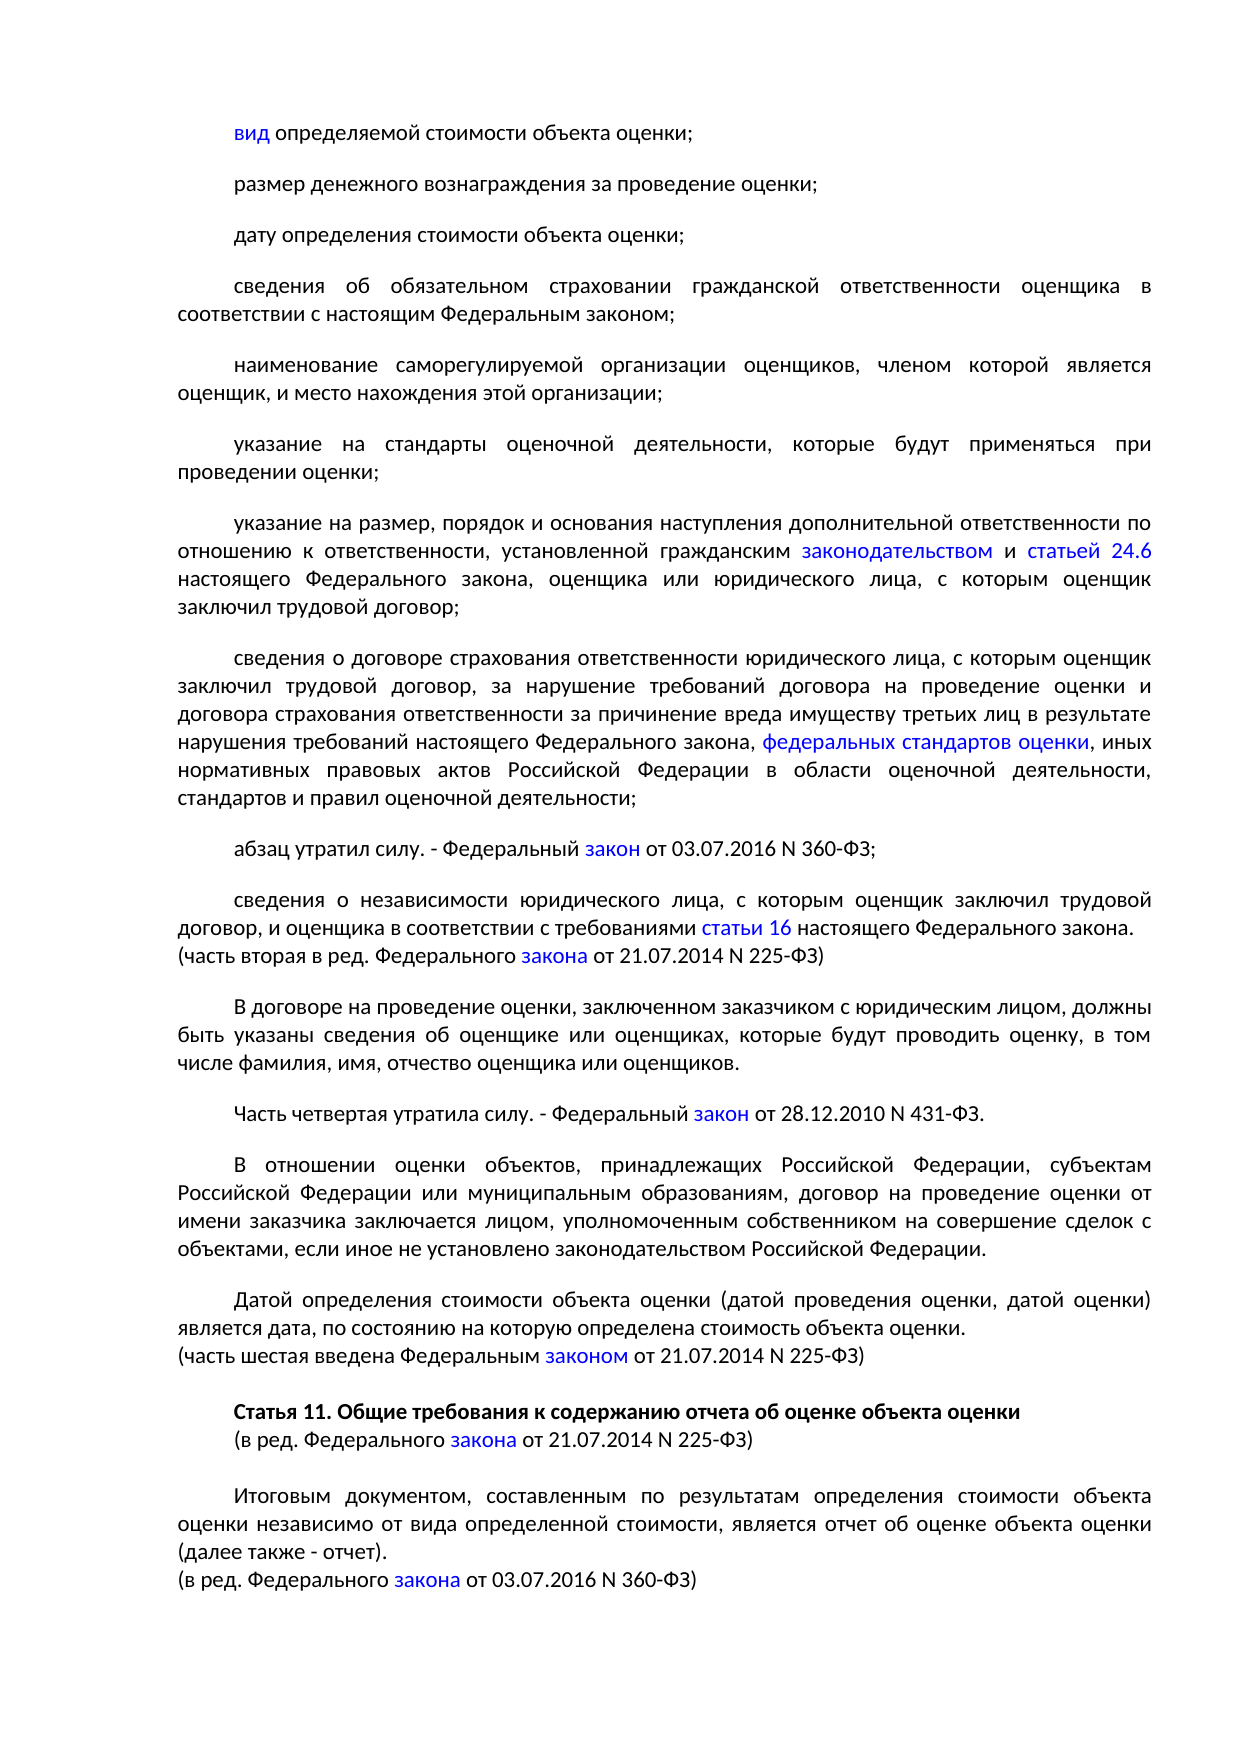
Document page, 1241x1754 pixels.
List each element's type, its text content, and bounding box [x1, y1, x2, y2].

text наименование саморегулируемой организации оценщиков, членом которой является оценщик, и место нахождения этой организации; [177, 350, 1152, 406]
text указание на стандарты оценочной деятельности, которые будут применяться при проведении оценки; [177, 429, 1152, 485]
text (в ред. Федерального закона от 21.07.2014 N 225-ФЗ) [177, 1425, 1152, 1453]
text вид определяемой стоимости объекта оценки; [177, 118, 1152, 146]
text Итоговым документом, составленным по результатам определения стоимости объекта оценки независимо от вида определенной стоимости, является отчет об оценке объекта оценки (далее также - отчет). [177, 1481, 1152, 1565]
title Статья 11. Общие требования к содержанию отчета об оценке объекта оценки [177, 1397, 1152, 1425]
text (в ред. Федерального закона от 03.07.2016 N 360-ФЗ) [177, 1565, 1152, 1593]
text абзац утратил силу. - Федеральный закон от 03.07.2016 N 360-ФЗ; [177, 834, 1152, 862]
text сведения о независимости юридического лица, с которым оценщик заключил трудовой договор, и оценщика в соответствии с требованиями статьи 16 настоящего Федерального закона. [177, 885, 1152, 941]
text В договоре на проведение оценки, заключенном заказчиком с юридическим лицом, должны быть указаны сведения об оценщике или оценщиках, которые будут проводить оценку, в том числе фамилия, имя, отчество оценщика или оценщиков. [177, 992, 1152, 1076]
text размер денежного вознаграждения за проведение оценки; [177, 169, 1152, 197]
text сведения об обязательном страховании гражданской ответственности оценщика в соответствии с настоящим Федеральным законом; [177, 271, 1152, 327]
text В отношении оценки объектов, принадлежащих Российской Федерации, субъектам Российской Федерации или муниципальным образованиям, договор на проведение оценки от имени заказчика заключается лицом, уполномоченным собственником на совершение сделок с объектами, если иное не установлено законодательством Российской Федерации. [177, 1150, 1152, 1262]
text (часть шестая введена Федеральным законом от 21.07.2014 N 225-ФЗ) [177, 1341, 1152, 1369]
text Часть четвертая утратила силу. - Федеральный закон от 28.12.2010 N 431-ФЗ. [177, 1099, 1152, 1127]
text сведения о договоре страхования ответственности юридического лица, с которым оценщик заключил трудовой договор, за нарушение требований договора на проведение оценки и договора страхования ответственности за причинение вреда имуществу третьих лиц в результате нарушения требований настоящего Федерального закона, федеральных стандартов оценки, иных нормативных правовых актов Российской Федерации в области оценочной деятельности, стандартов и правил оценочной деятельности; [177, 643, 1152, 811]
text Датой определения стоимости объекта оценки (датой проведения оценки, датой оценки) является дата, по состоянию на которую определена стоимость объекта оценки. [177, 1285, 1152, 1341]
text указание на размер, порядок и основания наступления дополнительной ответственности по отношению к ответственности, установленной гражданским законодательством и статьей 24.6 настоящего Федерального закона, оценщика или юридического лица, с которым оценщик заключил трудовой договор; [177, 508, 1152, 620]
text (часть вторая в ред. Федерального закона от 21.07.2014 N 225-ФЗ) [177, 941, 1152, 969]
text дату определения стоимости объекта оценки; [177, 220, 1152, 248]
